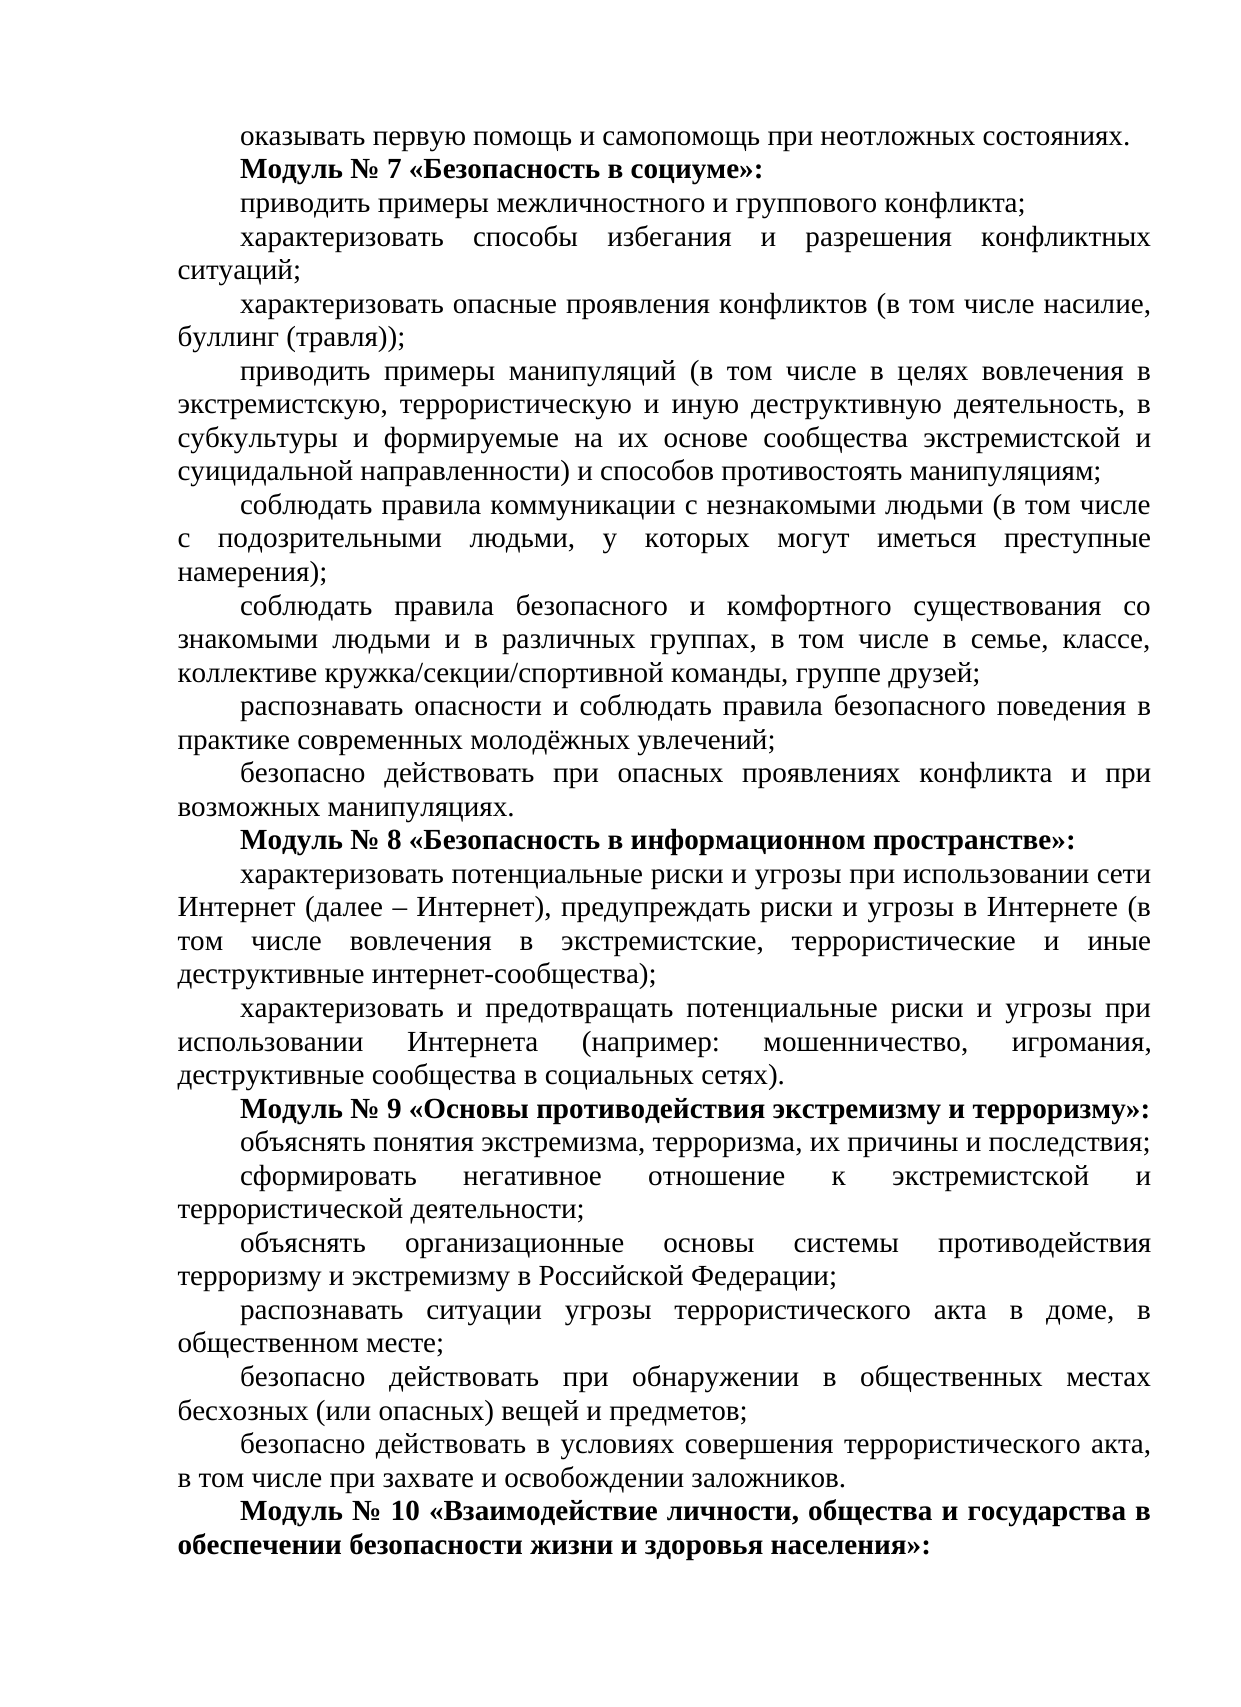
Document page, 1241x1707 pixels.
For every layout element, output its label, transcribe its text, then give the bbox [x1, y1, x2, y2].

text приводить примеры манипуляций (в том числе в целях вовлечения в экстремистскую, террористическую и иную деструктивную деятельность, в субкультуры и формируемые на их основе сообщества экстремистской и суицидальной направленности) и способов противостоять манипуляциям; [177, 353, 1152, 487]
text соблюдать правила безопасного и комфортного существования со знакомыми людьми и в различных группах, в том числе в семье, классе, коллективе кружка/секции/спортивной команды, группе друзей; [177, 588, 1152, 688]
text объяснять организационные основы системы противодействия терроризму и экстремизму в Российской Федерации; [177, 1225, 1152, 1292]
text сформировать негативное отношение к экстремистской и террористической деятельности; [177, 1158, 1152, 1225]
text характеризовать и предотвращать потенциальные риски и угрозы при использовании Интернета (например: мошенни­чество, игромания, деструктивные сообщества в социальных сетях). [177, 990, 1152, 1091]
text характеризовать потенциальные риски и угрозы при использовании сети Интернет (далее – Интернет), предупреждать риски и угрозы в Интернете (в том числе вовлечения в экстремистские, террористические и иные деструктивные интернет-сообщества); [177, 856, 1152, 990]
text характеризовать опасные проявления конфликтов (в том числе насилие, буллинг (травля)); [177, 286, 1152, 353]
text Модуль № 7 «Безопасность в социуме»: [177, 152, 1152, 185]
text распознавать ситуации угрозы террористического акта в доме, в общественном месте; [177, 1292, 1152, 1359]
text оказывать первую помощь и самопомощь при неотложных состояниях. [177, 118, 1152, 152]
text Модуль № 10 «Взаимодействие личности, общества и государства в обеспечении безопасности жизни и здоровья населения»: [177, 1493, 1152, 1560]
text Модуль № 8 «Безопасность в информационном пространстве»: [177, 822, 1152, 856]
text безопасно действовать при опасных проявлениях конфликта и при возможных манипуляциях. [177, 755, 1152, 822]
text характеризовать способы избегания и разрешения конфликтных ситуаций; [177, 219, 1152, 286]
text приводить примеры межличностного и группового конфликта; [177, 185, 1152, 219]
text безопасно действовать при обнаружении в общественных местах бесхозных (или опасных) вещей и предметов; [177, 1359, 1152, 1426]
text распознавать опасности и соблюдать правила безопасного поведения в практике современных молодёжных увлечений; [177, 688, 1152, 755]
text безопасно действовать в условиях совершения террористического акта, в том числе при захвате и освобождении заложников. [177, 1426, 1152, 1493]
text соблюдать правила коммуникации с незнакомыми людьми (в том числе с подозрительными людьми, у которых могут иметься преступные намерения); [177, 487, 1152, 588]
text Модуль № 9 «Основы противодействия экстремизму и терроризму»: [177, 1091, 1152, 1124]
text объяснять понятия экстремизма, терроризма, их причины и последствия; [177, 1124, 1152, 1158]
